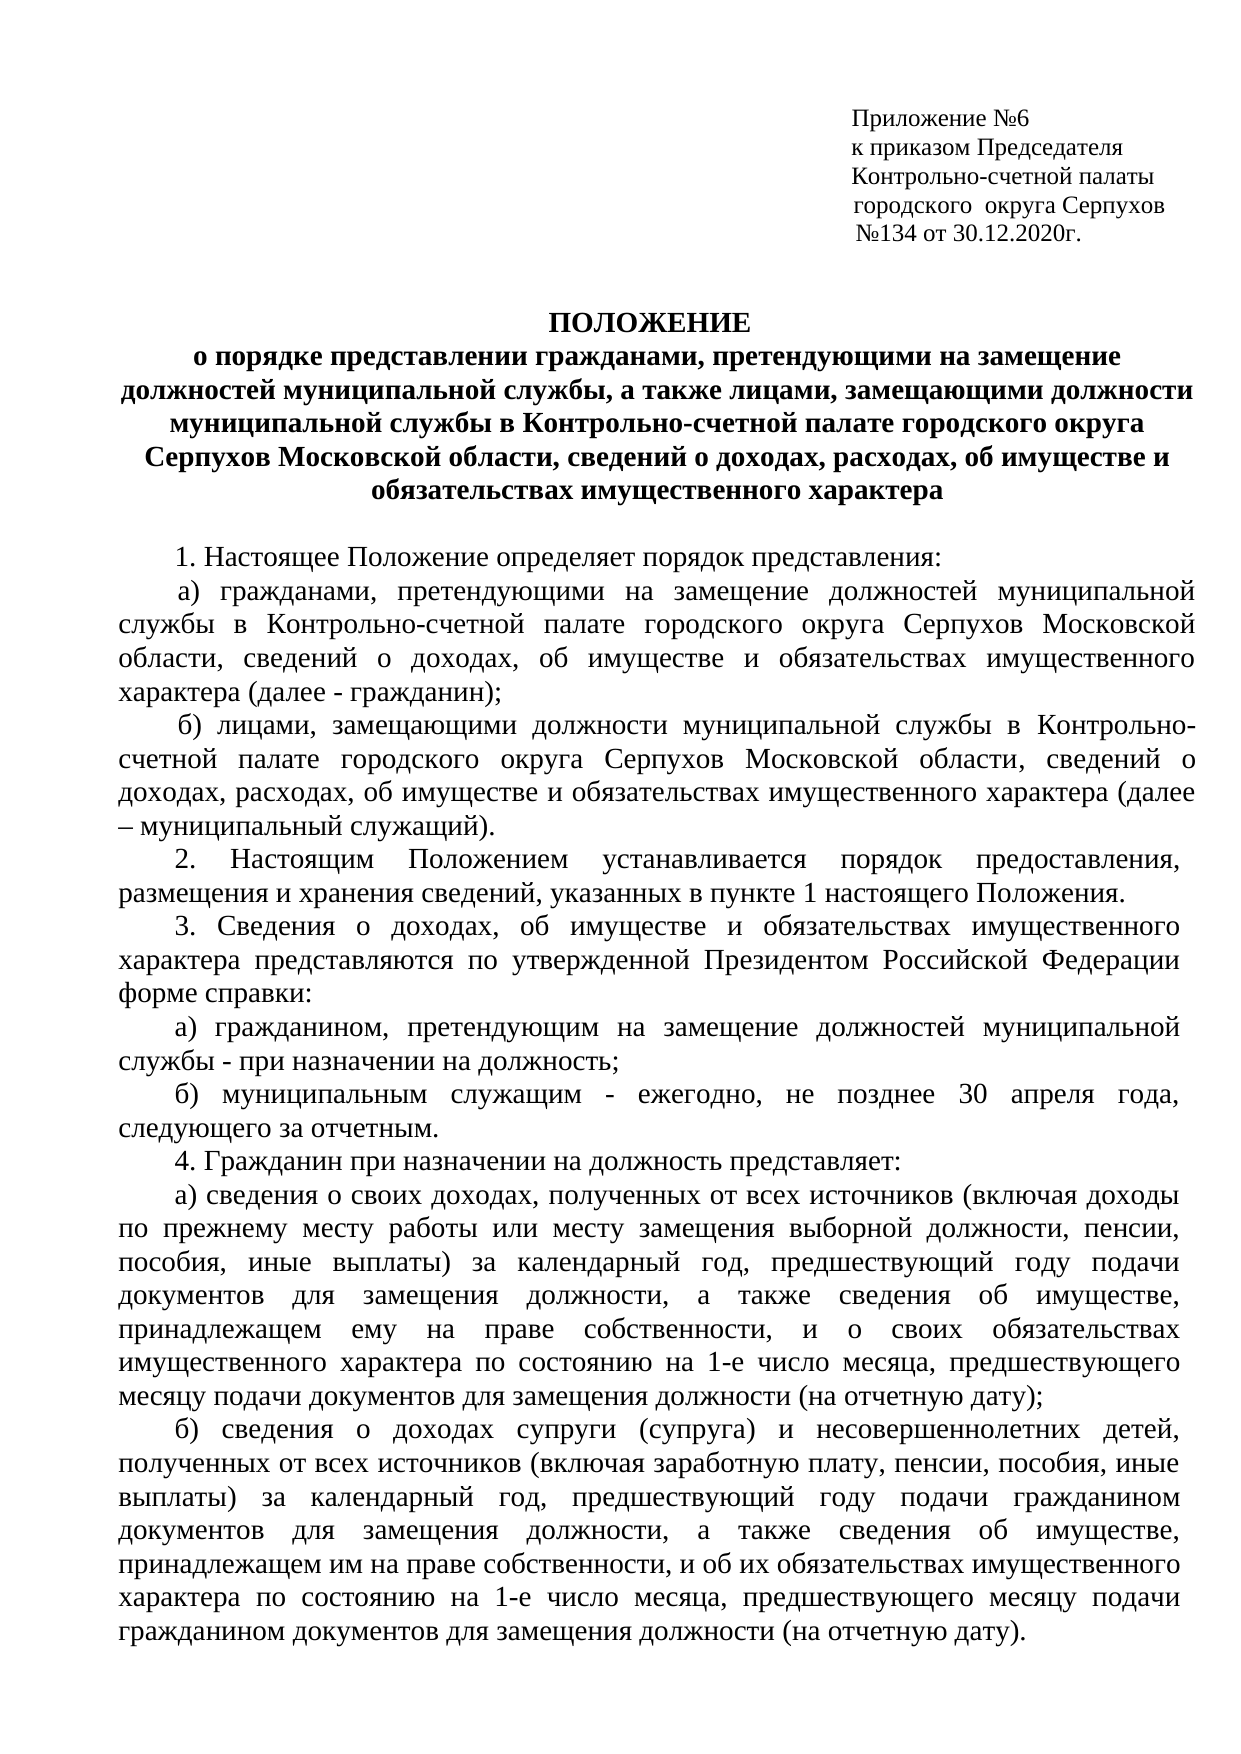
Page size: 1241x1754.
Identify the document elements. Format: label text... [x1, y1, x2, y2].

text №134 от 30.12.2020г. [118, 218, 1181, 247]
text б) сведения о доходах супруги (супруга) и несовершеннолетних детей, полученных от всех источников (включая заработную плату, пенсии, пособия, иные выплаты) за календарный год, предшествующий году подачи гражданином документов для замещения должности, а также сведения об имуществе, принадлежащем им на праве собственности, и об их обязательствах имущественного характера по состоянию на 1-е число месяца, предшествующего месяцу подачи гражданином документов для замещения должности (на отчетную дату). [118, 1412, 1181, 1646]
text Приложение №6 [118, 103, 1181, 132]
text ПОЛОЖЕНИЕ [118, 305, 1181, 338]
text Контрольно-счетной палаты [118, 161, 1181, 190]
text 2. Настоящим Положением устанавливается порядок предоставления, размещения и хранения сведений, указанных в пункте 1 настоящего Положения. [118, 841, 1181, 908]
text а) гражданами, претендующими на замещение должностей муниципальной службы в Контрольно-счетной палате городского округа Серпухов Московской области, сведений о доходах, об имуществе и обязательствах имущественного характера (далее - гражданин); [118, 573, 1196, 707]
text а) сведения о своих доходах, полученных от всех источников (включая доходы по прежнему месту работы или месту замещения выборной должности, пенсии, пособия, иные выплаты) за календарный год, предшествующий году подачи документов для замещения должности, а также сведения об имуществе, принадлежащем ему на праве собственности, и о своих обязательствах имущественного характера по состоянию на 1-е число месяца, предшествующего месяцу подачи документов для замещения должности (на отчетную дату); [118, 1177, 1181, 1412]
text 1. Настоящее Положение определяет порядок представления: [118, 539, 1181, 573]
text городского округа Серпухов [118, 190, 1181, 218]
text 3. Сведения о доходах, об имуществе и обязательствах имущественного характера представляются по утвержденной Президентом Российской Федерации форме справки: [118, 908, 1181, 1009]
text 4. Гражданин при назначении на должность представляет: [118, 1143, 1181, 1177]
text б) лицами, замещающими должности муниципальной службы в Контрольно-счетной палате городского округа Серпухов Московской области, сведений о доходах, расходах, об имуществе и обязательствах имущественного характера (далее – муниципальный служащий). [118, 707, 1196, 841]
text а) гражданином, претендующим на замещение должностей муниципальной службы - при назначении на должность; [118, 1009, 1181, 1076]
text б) муниципальным служащим - ежегодно, не позднее 30 апреля года, следующего за отчетным. [118, 1076, 1181, 1143]
text к приказом Председателя [118, 132, 1181, 161]
text о порядке представлении гражданами, претендующими на замещение должностей муниципальной службы, а также лицами, замещающими должности муниципальной службы в Контрольно-счетной палате городского округа Серпухов Московской области, сведений о доходах, расходах, об имуществе и обязательствах имущественного характера [118, 338, 1196, 506]
